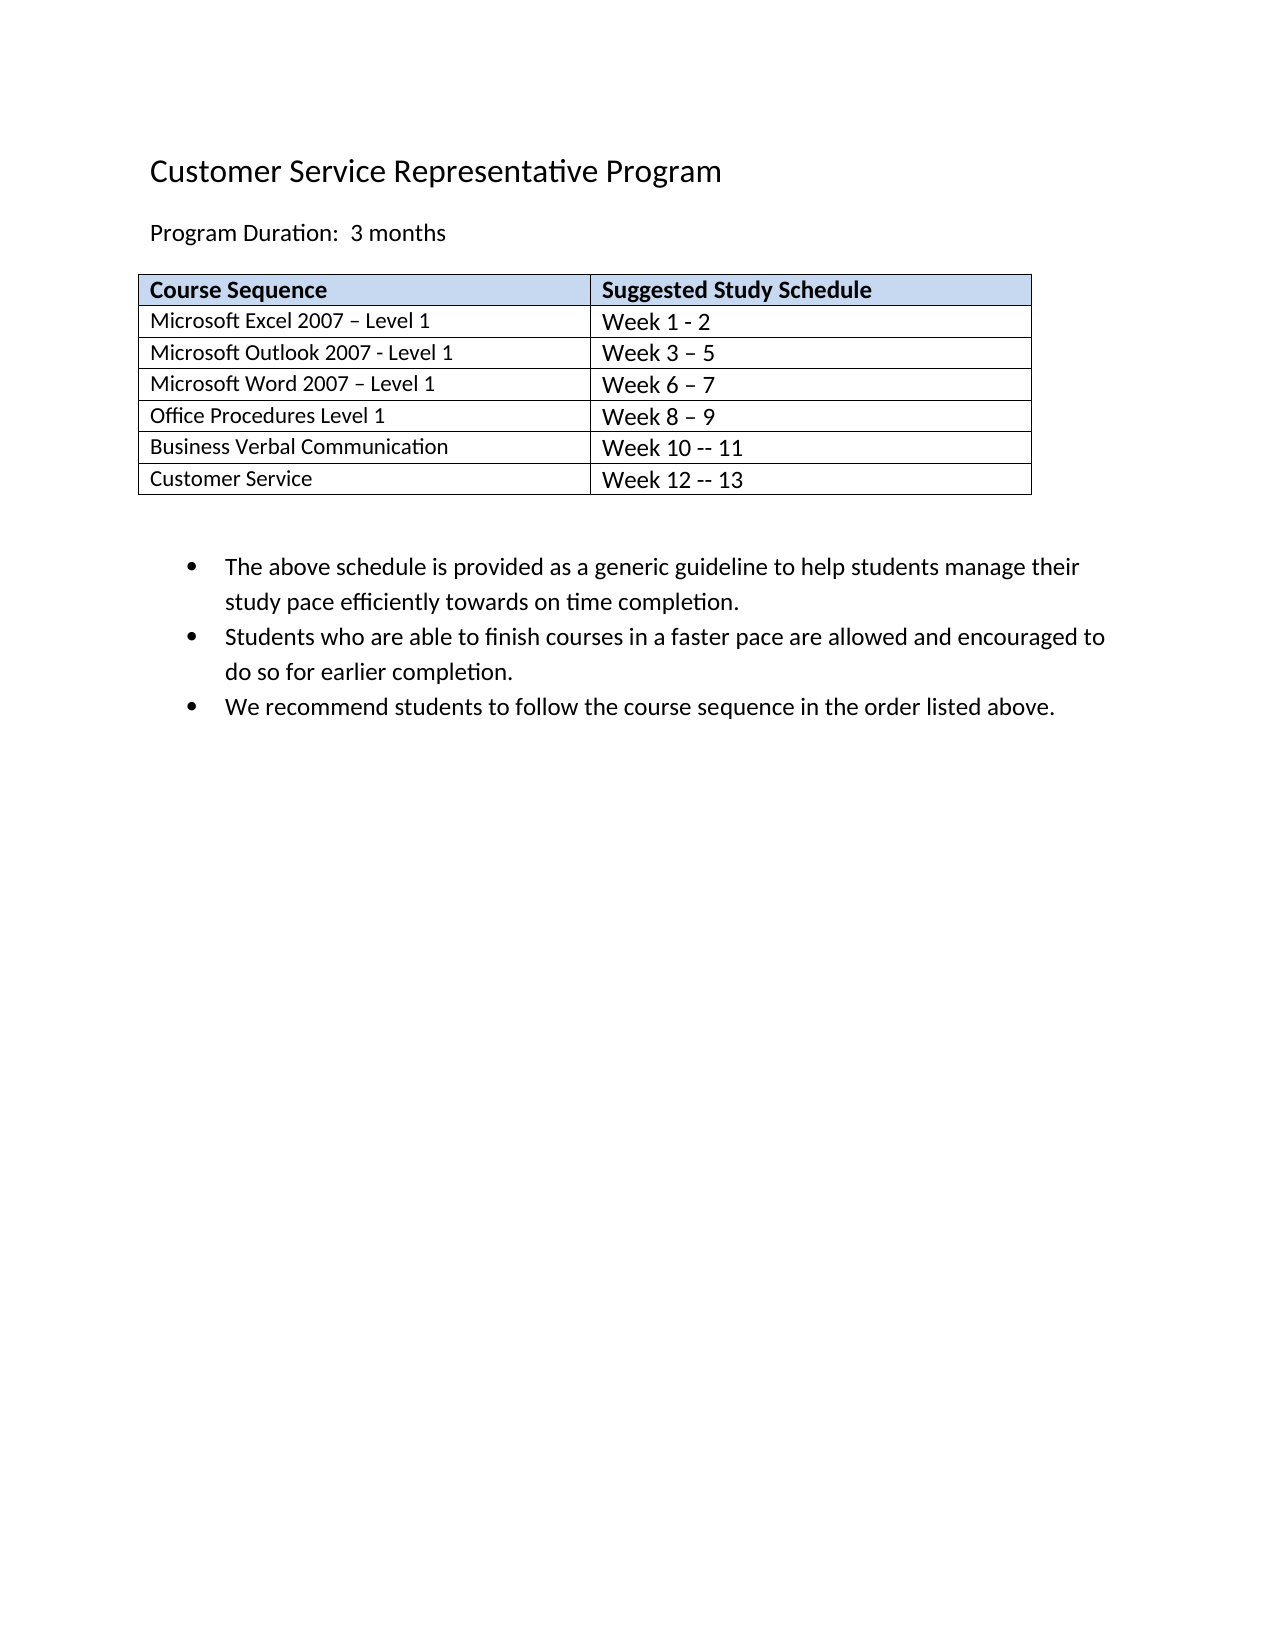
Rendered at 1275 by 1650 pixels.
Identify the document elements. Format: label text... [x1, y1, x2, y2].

list The above schedule is provided as a generic guideline to help students manage their study pace efficiently towards on time completion. [187, 551, 1125, 617]
table_cell Office Procedures Level 1 [139, 401, 590, 431]
text Customer Service Representative Program [150, 150, 1125, 191]
table_cell Week 3 – 5 [591, 338, 1031, 368]
table_cell Microsoft Word 2007 – Level 1 [139, 369, 590, 400]
table_header Course Sequence [139, 275, 590, 305]
list We recommend students to follow the course sequence in the order listed above. [187, 691, 1125, 722]
table_cell Customer Service [139, 464, 590, 494]
list Students who are able to finish courses in a faster pace are allowed and encouraged to do so for earlier completion. [187, 621, 1125, 687]
table_cell Business Verbal Communication [139, 432, 590, 463]
table_cell Microsoft Excel 2007 – Level 1 [139, 306, 590, 337]
table_cell Week 1 - 2 [591, 306, 1031, 337]
table_cell Microsoft Outlook 2007 - Level 1 [139, 338, 590, 368]
table_cell Week 12 -- 13 [591, 464, 1031, 494]
table_cell Week 8 – 9 [591, 401, 1031, 431]
table_cell Week 10 -- 11 [591, 432, 1031, 463]
table_header Suggested Study Schedule [591, 275, 1031, 305]
table_cell Week 6 – 7 [591, 369, 1031, 400]
text Program Duration: 3 months [150, 218, 1125, 248]
